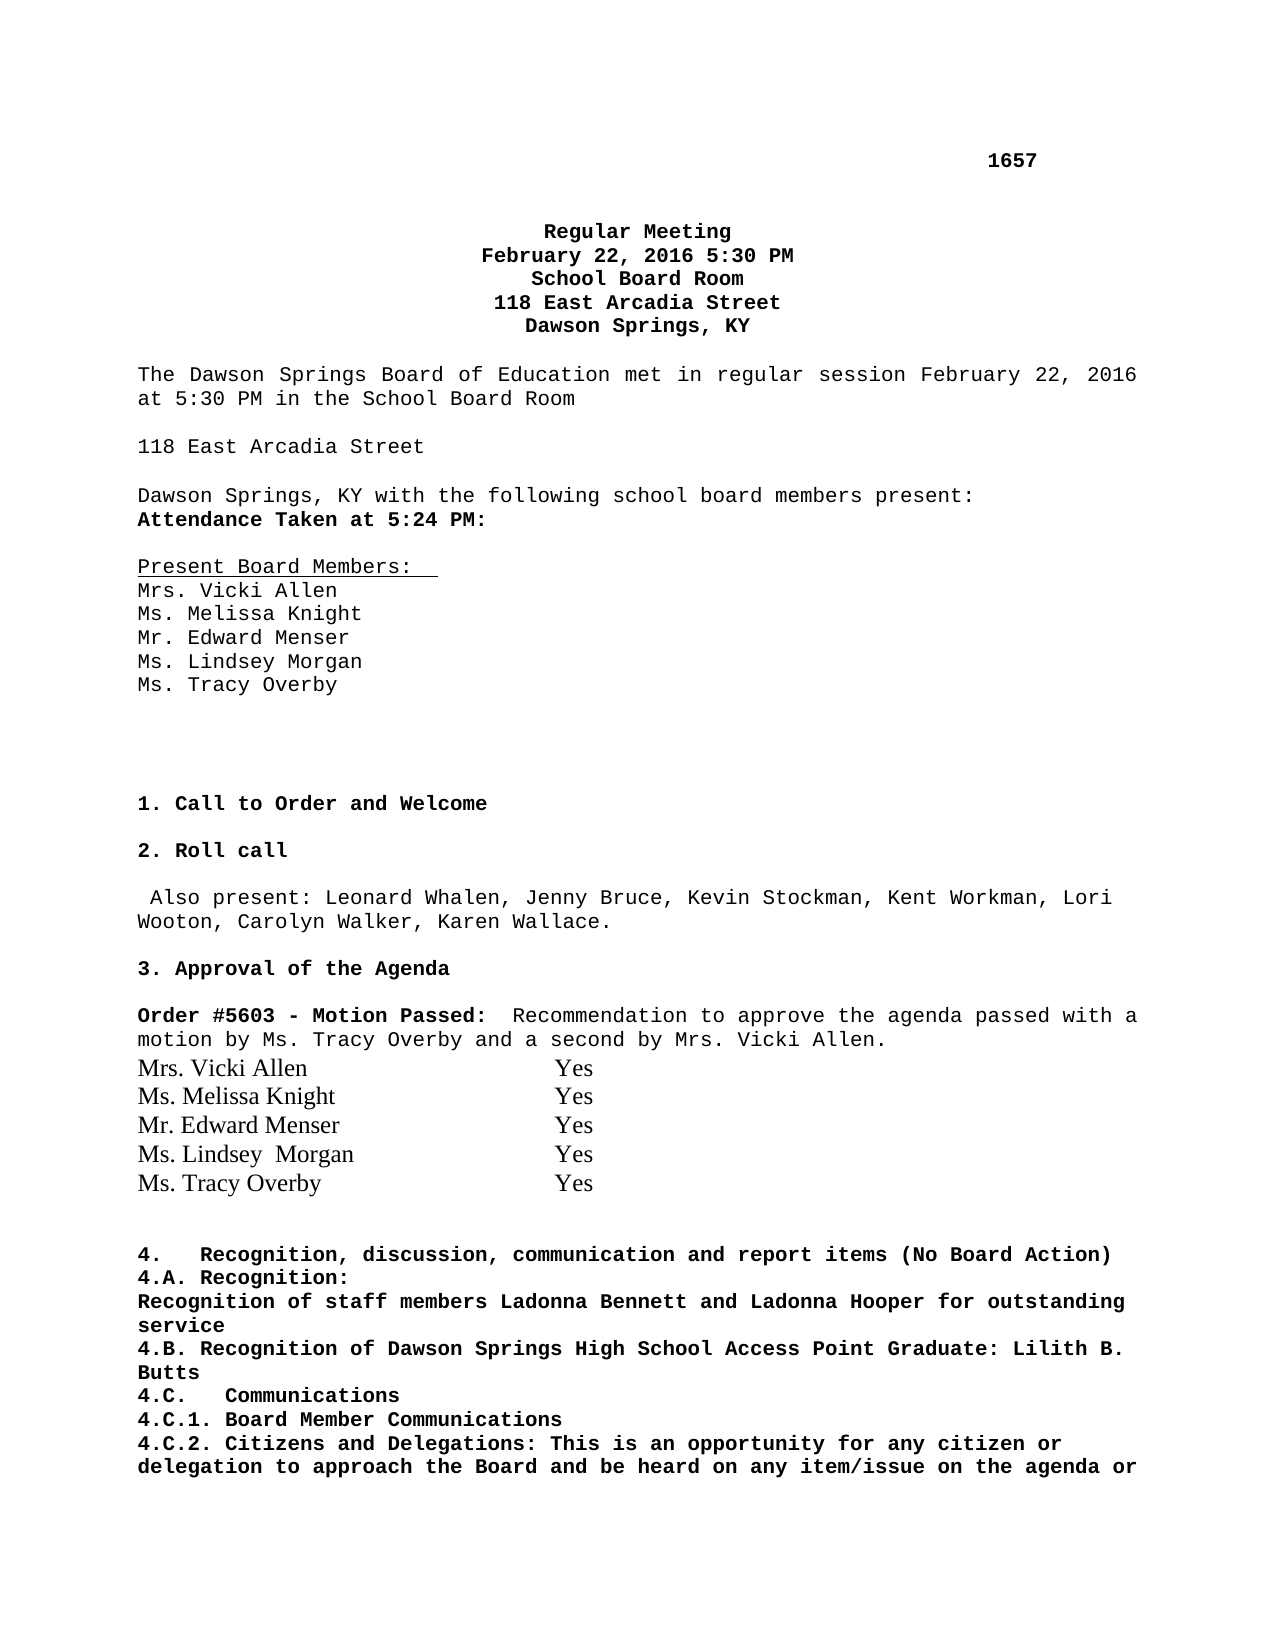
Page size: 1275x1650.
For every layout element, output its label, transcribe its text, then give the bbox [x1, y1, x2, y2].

text Regular Meeting [137, 221, 1138, 244]
text Ms. Lindsey Morgan [137, 651, 1138, 674]
text Dawson Springs, KY with the following school board members present: [137, 485, 1138, 509]
table_cell Yes [554, 1168, 658, 1196]
text February 22, 2016 5:30 PM [137, 244, 1138, 268]
text School Board Room [137, 268, 1138, 292]
text Mrs. Vicki Allen [137, 580, 1138, 603]
table_cell Ms. Tracy Overby [138, 1168, 554, 1196]
text Mr. Edward Menser [137, 627, 1138, 651]
table_cell Mr. Edward Menser [138, 1110, 554, 1139]
text Present Board Members: [137, 556, 1138, 580]
text Ms. Tracy Overby [137, 674, 1138, 698]
table_cell Yes [554, 1139, 658, 1168]
text 4.C.2. Citizens and Delegations: This is an opportunity for any citizen or delegation to approach the Board and be heard on any item/issue on the agenda or [137, 1433, 1138, 1480]
table_header Mrs. Vicki Allen [138, 1053, 554, 1081]
text 118 East Arcadia Street [137, 292, 1138, 316]
text Recognition of staff members Ladonna Bennett and Ladonna Hooper for outstanding service [137, 1291, 1138, 1338]
text 4.B. Recognition of Dawson Springs High School Access Point Graduate: Lilith B. Butts [137, 1338, 1138, 1386]
text Dawson Springs, KY [137, 316, 1138, 339]
text 2. Roll call [137, 840, 1138, 863]
text 118 East Arcadia Street [137, 436, 1138, 460]
text 1. Call to Order and Welcome [137, 792, 1138, 816]
text 4.C. Communications [137, 1386, 1138, 1409]
text 4.A. Recognition: [137, 1267, 1138, 1291]
text 3. Approval of the Agenda [137, 958, 1138, 982]
text 1657 [137, 150, 1138, 174]
text 4.C.1. Board Member Communications [137, 1409, 1138, 1433]
table_cell Ms. Melissa Knight [138, 1081, 554, 1110]
table_cell Yes [554, 1110, 658, 1139]
text 4. Recognition, discussion, communication and report items (No Board Action) [137, 1244, 1138, 1267]
table_header Yes [554, 1053, 658, 1081]
text The Dawson Springs Board of Education met in regular session February 22, 2016 at 5:30 PM in the School Board Room [137, 364, 1138, 411]
text Order #5603 - Motion Passed: Recommendation to approve the agenda passed with a motion by Ms. Tracy Overby and a second by Mrs. Vicki Allen. [137, 1005, 1138, 1053]
text Also present: Leonard Whalen, Jenny Bruce, Kevin Stockman, Kent Workman, Lori Wooton, Carolyn Walker, Karen Wallace. [137, 887, 1138, 934]
table_cell Ms. Lindsey Morgan [138, 1139, 554, 1168]
text Attendance Taken at 5:24 PM: [137, 509, 1138, 532]
text Ms. Melissa Knight [137, 603, 1138, 627]
table_cell Yes [554, 1081, 658, 1110]
